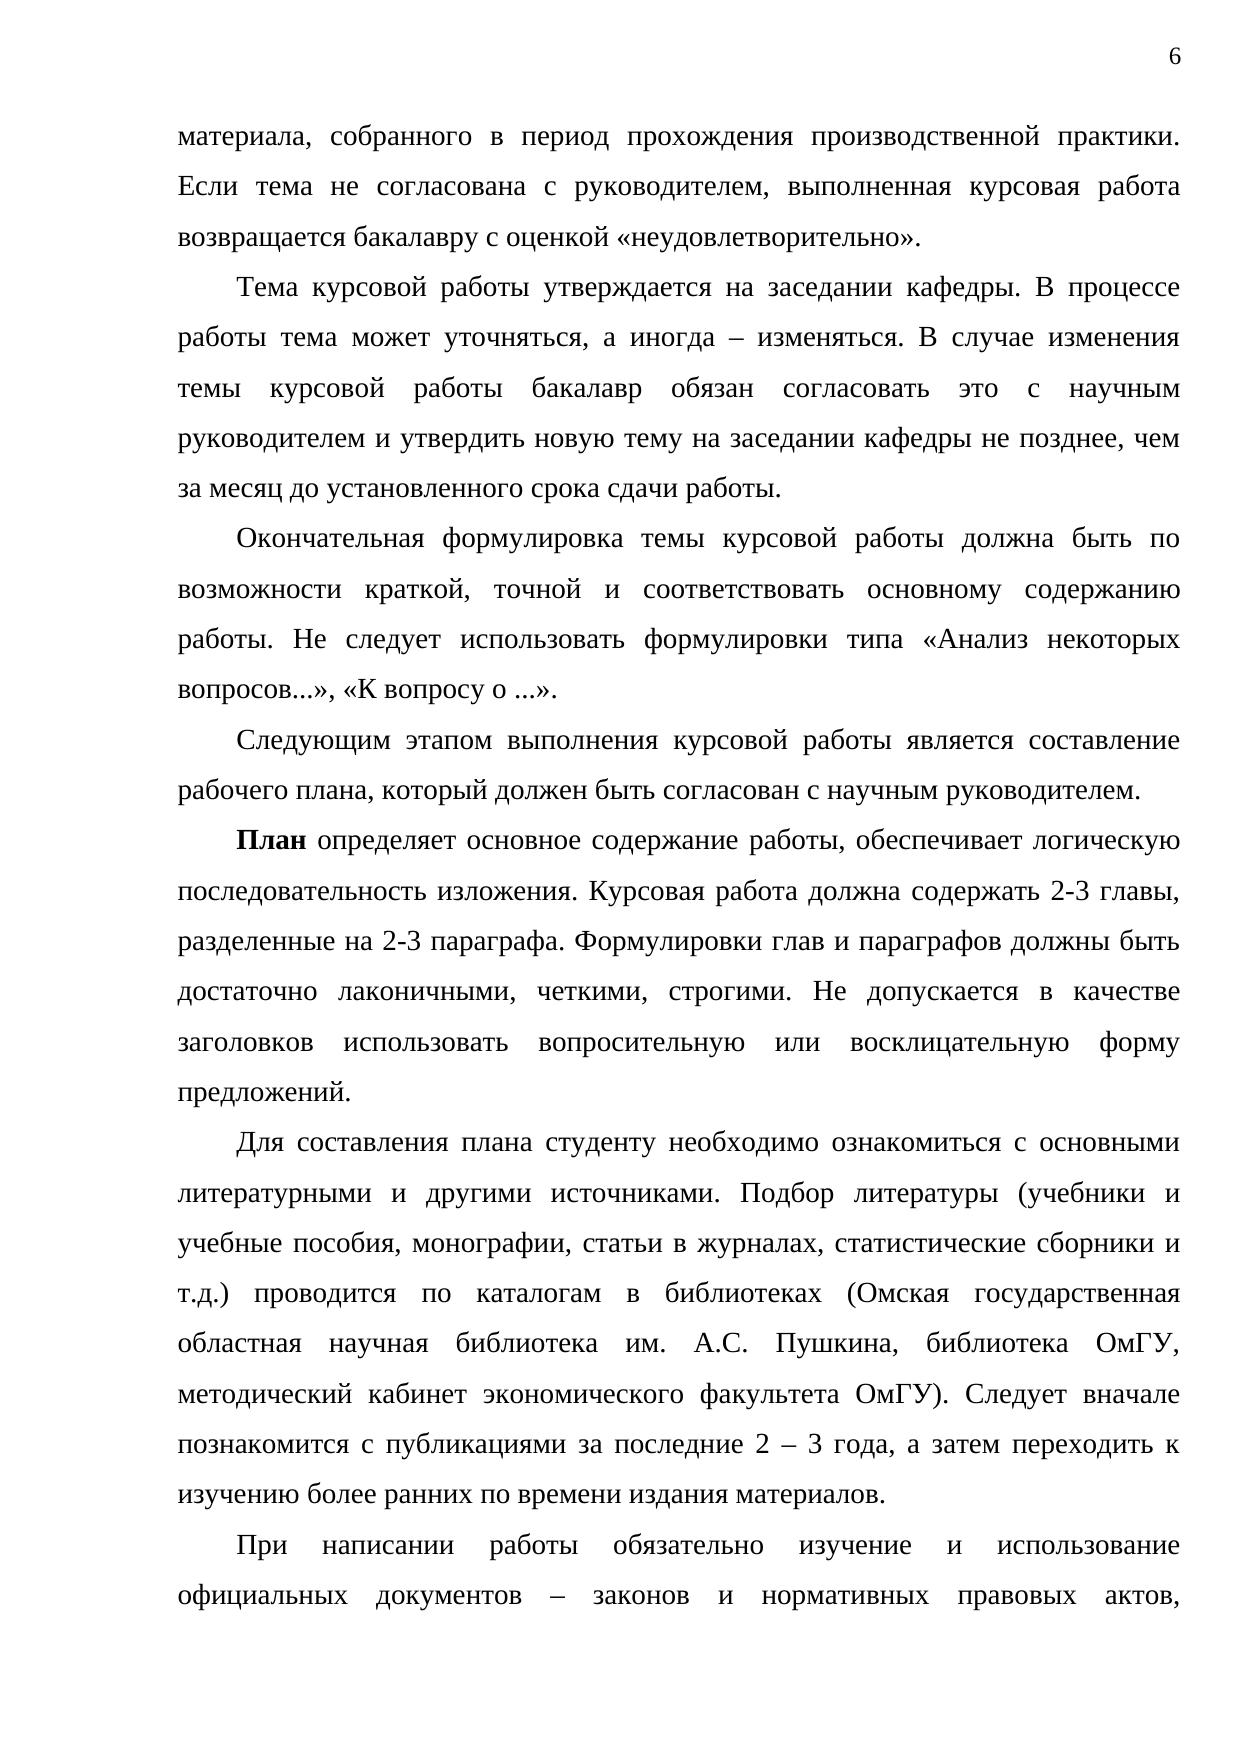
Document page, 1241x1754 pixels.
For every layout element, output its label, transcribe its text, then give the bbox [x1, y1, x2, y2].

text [177, 118, 1181, 252]
text Тема курсовой работы утверждается на заседании кафедры. В процессе работы тема может уточняться, а иногда – изменяться. В случае изменения темы курсовой работы бакалавр обязан согласовать это с научным руководителем и утвердить новую тему на заседании кафедры не позднее, чем за месяц до установленного срока сдачи работы. [177, 269, 1181, 504]
text Следующим этапом выполнения курсовой работы является составление рабочего плана, который должен быть согласован с научным руководителем. [177, 722, 1181, 806]
text План определяет основное содержание работы, обеспечивает логическую последовательность изложения. Курсовая работа должна содержать 2-3 главы, разделенные на 2-3 параграфа. Формулировки глав и параграфов должны быть достаточно лаконичными, четкими, строгими. Не допускается в качестве заголовков использовать вопросительную или восклицательную форму предложений. [177, 822, 1181, 1108]
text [177, 1527, 1181, 1611]
text Окончательная формулировка темы курсовой работы должна быть по возможности краткой, точной и соответствовать основному содержанию работы. Не следует использовать формулировки типа «Анализ некоторых вопросов...», «К вопросу о ...». [177, 521, 1181, 705]
text Для составления плана студенту необходимо ознакомиться с основными литературными и другими источниками. Подбор литературы (учебники и учебные пособия, монографии, статьи в журналах, статистические сборники и т.д.) проводится по каталогам в библиотеках (Омская государственная областная научная библиотека им. А.С. Пушкина, библиотека ОмГУ, методический кабинет экономического факультета ОмГУ). Следует вначале познакомится с публикациями за последние 2 – 3 года, а затем переходить к изучению более ранних по времени издания материалов. [177, 1124, 1181, 1510]
